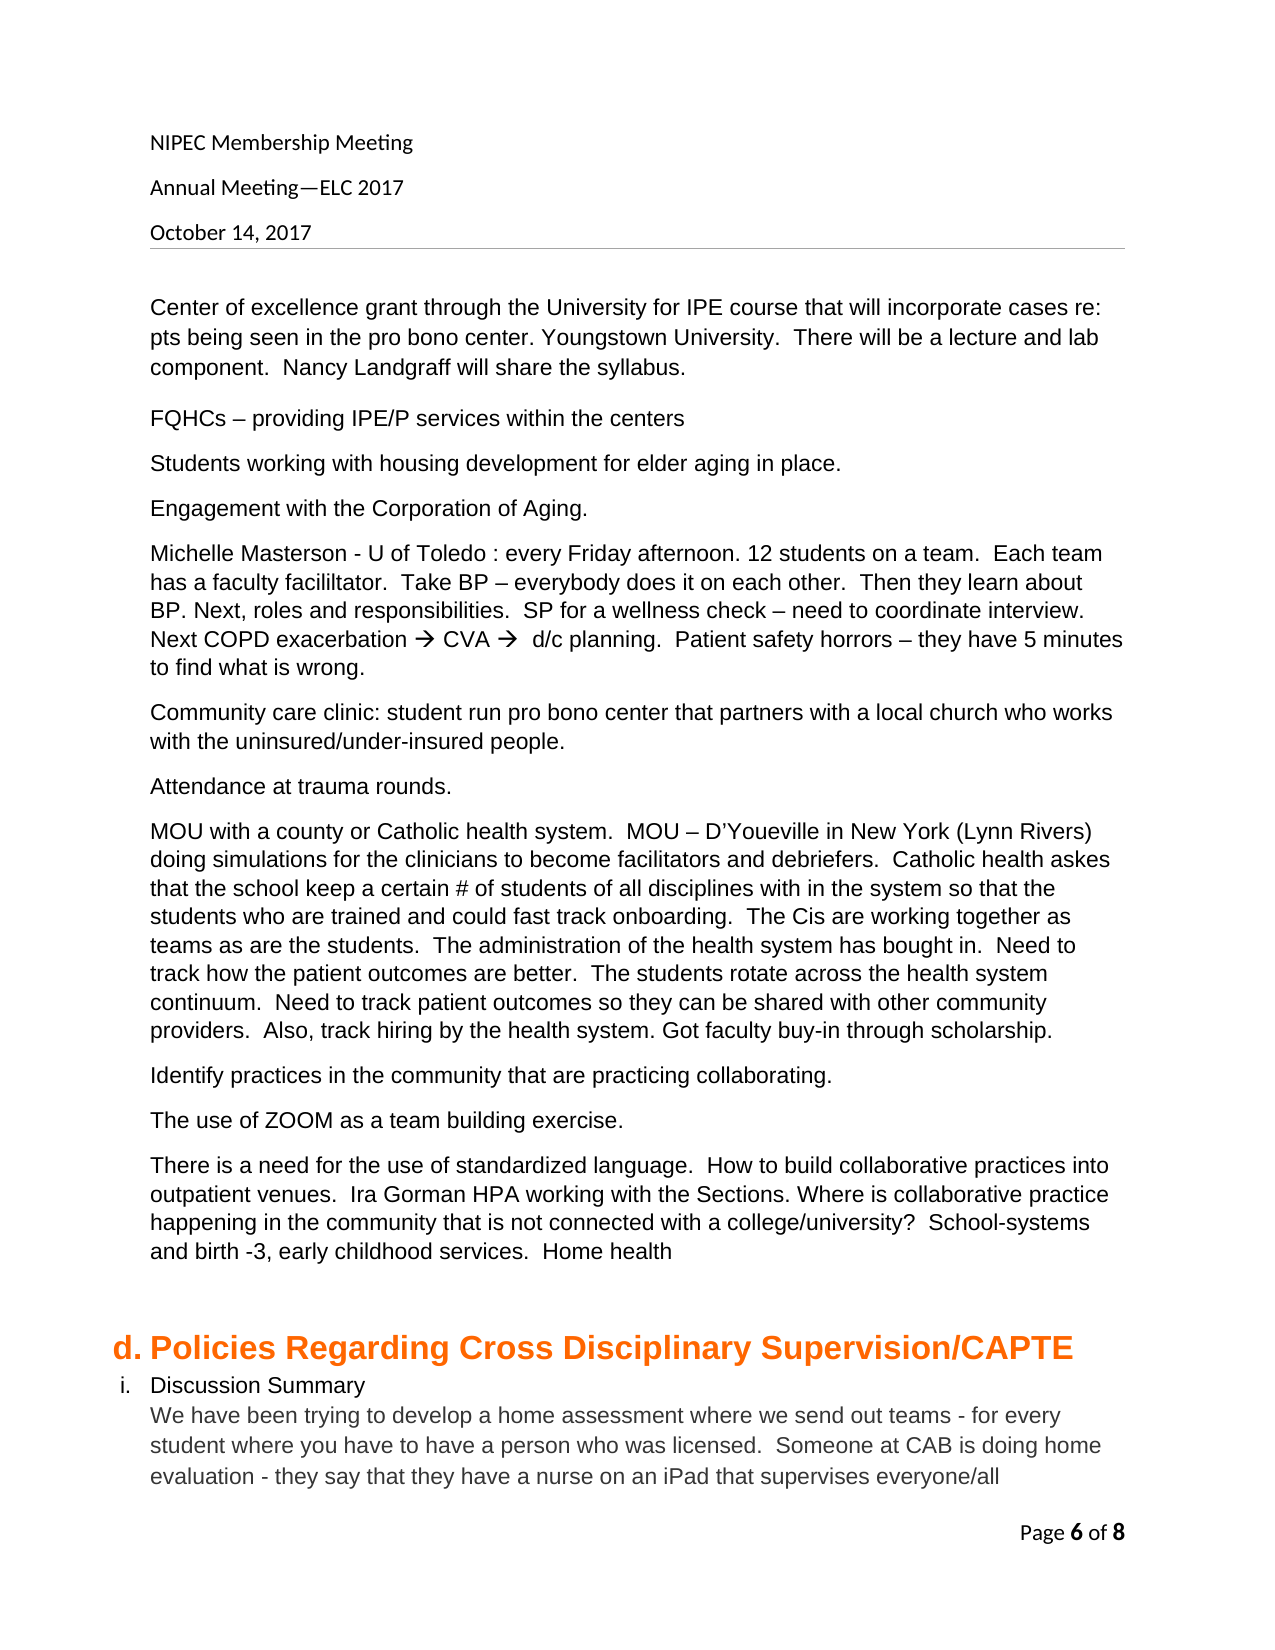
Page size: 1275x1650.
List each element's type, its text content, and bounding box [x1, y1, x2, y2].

text The use of ZOOM as a team building exercise. [150, 1107, 1125, 1133]
text FQHCs – providing IPE/P services within the centers [150, 405, 1125, 431]
text Identify practices in the community that are practicing collaborating. [150, 1062, 1125, 1088]
text Engagement with the Corporation of Aging. [150, 495, 1125, 522]
text Center of excellence grant through the University for IPE course that will incorporate cases re: pts being seen in the pro bono center. Youngstown University. There will be a lecture and lab component. Nancy Landgraff will share the syllabus. [150, 294, 1125, 380]
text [150, 1402, 1125, 1489]
text MOU with a county or Catholic health system. MOU – D’Youeville in New York (Lynn Rivers) doing simulations for the clinicians to become facilitators and debriefers. Catholic health askes that the school keep a certain # of students of all disciplines with in the system so that the students who are trained and could fast track onboarding. The Cis are working together as teams as are the students. The administration of the health system has bought in. Need to track how the patient outcomes are better. The students rotate across the health system continuum. Need to track patient outcomes so they can be shared with other community providers. Also, track hiring by the health system. Got faculty buy-in through scholarship. [150, 818, 1125, 1043]
text Attendance at trauma rounds. [150, 773, 1125, 799]
text There is a need for the use of standardized language. How to build collaborative practices into outpatient venues. Ira Gorman HPA working with the Sections. Where is collaborative practice happening in the community that is not connected with a college/university? School-systems and birth -3, early childhood services. Home health [150, 1152, 1125, 1264]
text Michelle Masterson - U of Toledo : every Friday afternoon. 12 students on a team. Each team has a faculty facililtator. Take BP – everybody does it on each other. Then they learn about BP. Next, roles and responsibilities. SP for a wellness check – need to coordinate interview. Next COPD exacerbation CVA d/c planning. Patient safety horrors – they have 5 minutes to find what is wrong. [150, 540, 1125, 681]
text Community care clinic: student run pro bono center that partners with a local church who works with the uninsured/under-insured people. [150, 699, 1125, 754]
list Discussion Summary [131, 1372, 1125, 1398]
text Students working with housing development for elder aging in place. [150, 450, 1125, 477]
list Policies Regarding Cross Disciplinary Supervision/CAPTE [112, 1328, 1125, 1366]
